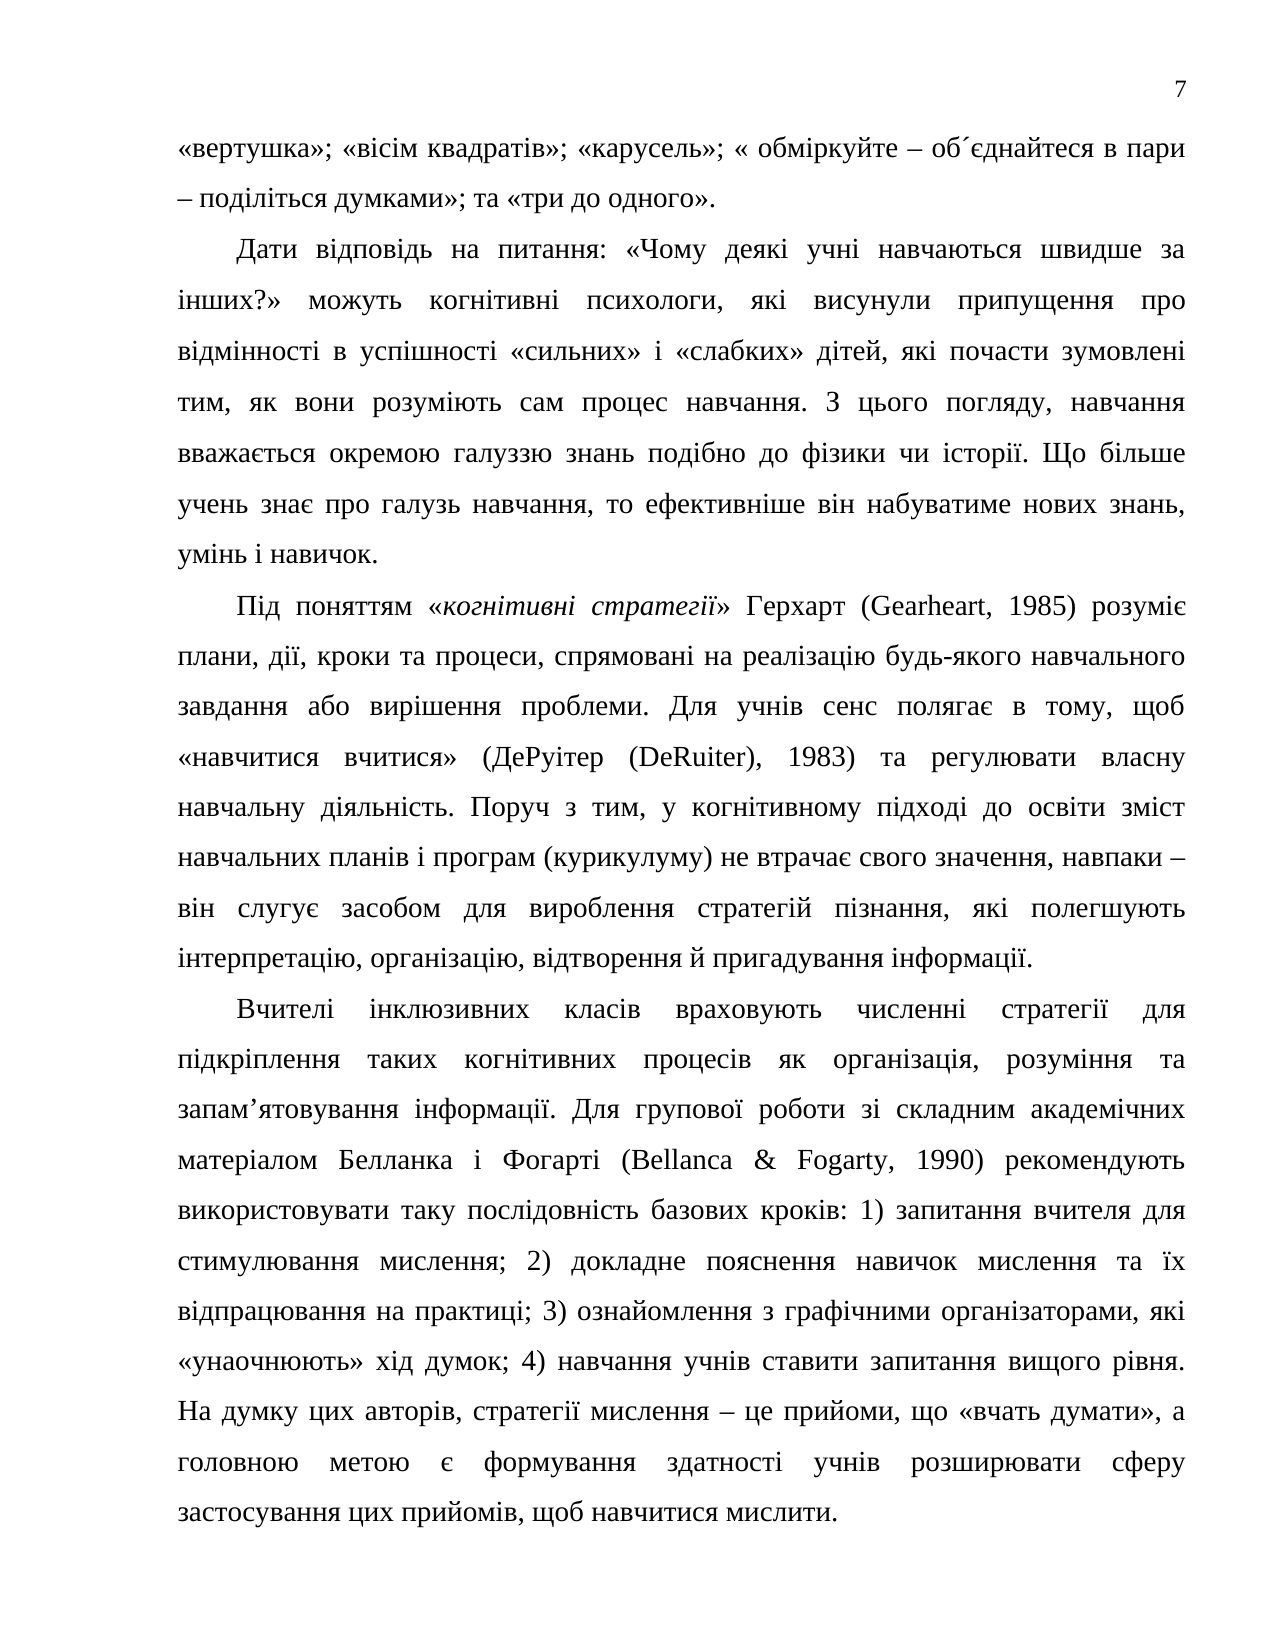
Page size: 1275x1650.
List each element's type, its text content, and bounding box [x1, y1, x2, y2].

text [177, 131, 1186, 214]
text Під поняттям «когнітивні стратегії» Герхарт (Gearheart, 1985) розуміє плани, дії, кроки та процеси, спрямовані на реалізацію будь-якого навчального завдання або вирішення проблеми. Для учнів сенс полягає в тому, щоб «навчитися вчитися» (ДеРуітер (DeRuiter), 1983) та регулювати власну навчальну діяльність. Поруч з тим, у когнітивному підході до освіти зміст навчальних планів і програм (курикулуму) не втрачає свого значення, навпаки – він слугує засобом для вироблення стратегій пізнання, які полегшують інтерпретацію, організацію, відтворення й пригадування інформації. [177, 588, 1186, 974]
text Дати відповідь на питання: «Чому деякі учні навчаються швидше за інших?» можуть когнітивні психологи, які висунули припущення про відмінності в успішності «сильних» і «слабких» дітей, які почасти зумовлені тим, як вони розуміють сам процес навчання. З цього погляду, навчання вважається окремою галуззю знань подібно до фізики чи історії. Що більше учень знає про галузь навчання, то ефективніше він набуватиме нових знань, умінь і навичок. [177, 231, 1186, 570]
text Вчителі інклюзивних класів враховують численні стратегії для підкріплення таких когнітивних процесів як організація, розуміння та запам’ятовування інформації. Для групової роботи зі складним академічних матеріалом Белланка і Фогарті (Bellanca & Fogarty, 1990) рекомендують використовувати таку послідовність базових кроків: 1) запитання вчителя для стимулювання мислення; 2) докладне пояснення навичок мислення та їх відпрацювання на практиці; 3) ознайомлення з графічними організаторами, які «унаочнюють» хід думок; 4) навчання учнів ставити запитання вищого рівня. На думку цих авторів, стратегії мислення – це прийоми, що «вчать думати», а головною метою є формування здатності учнів розширювати сферу застосування цих прийомів, щоб навчитися мислити. [177, 991, 1186, 1528]
